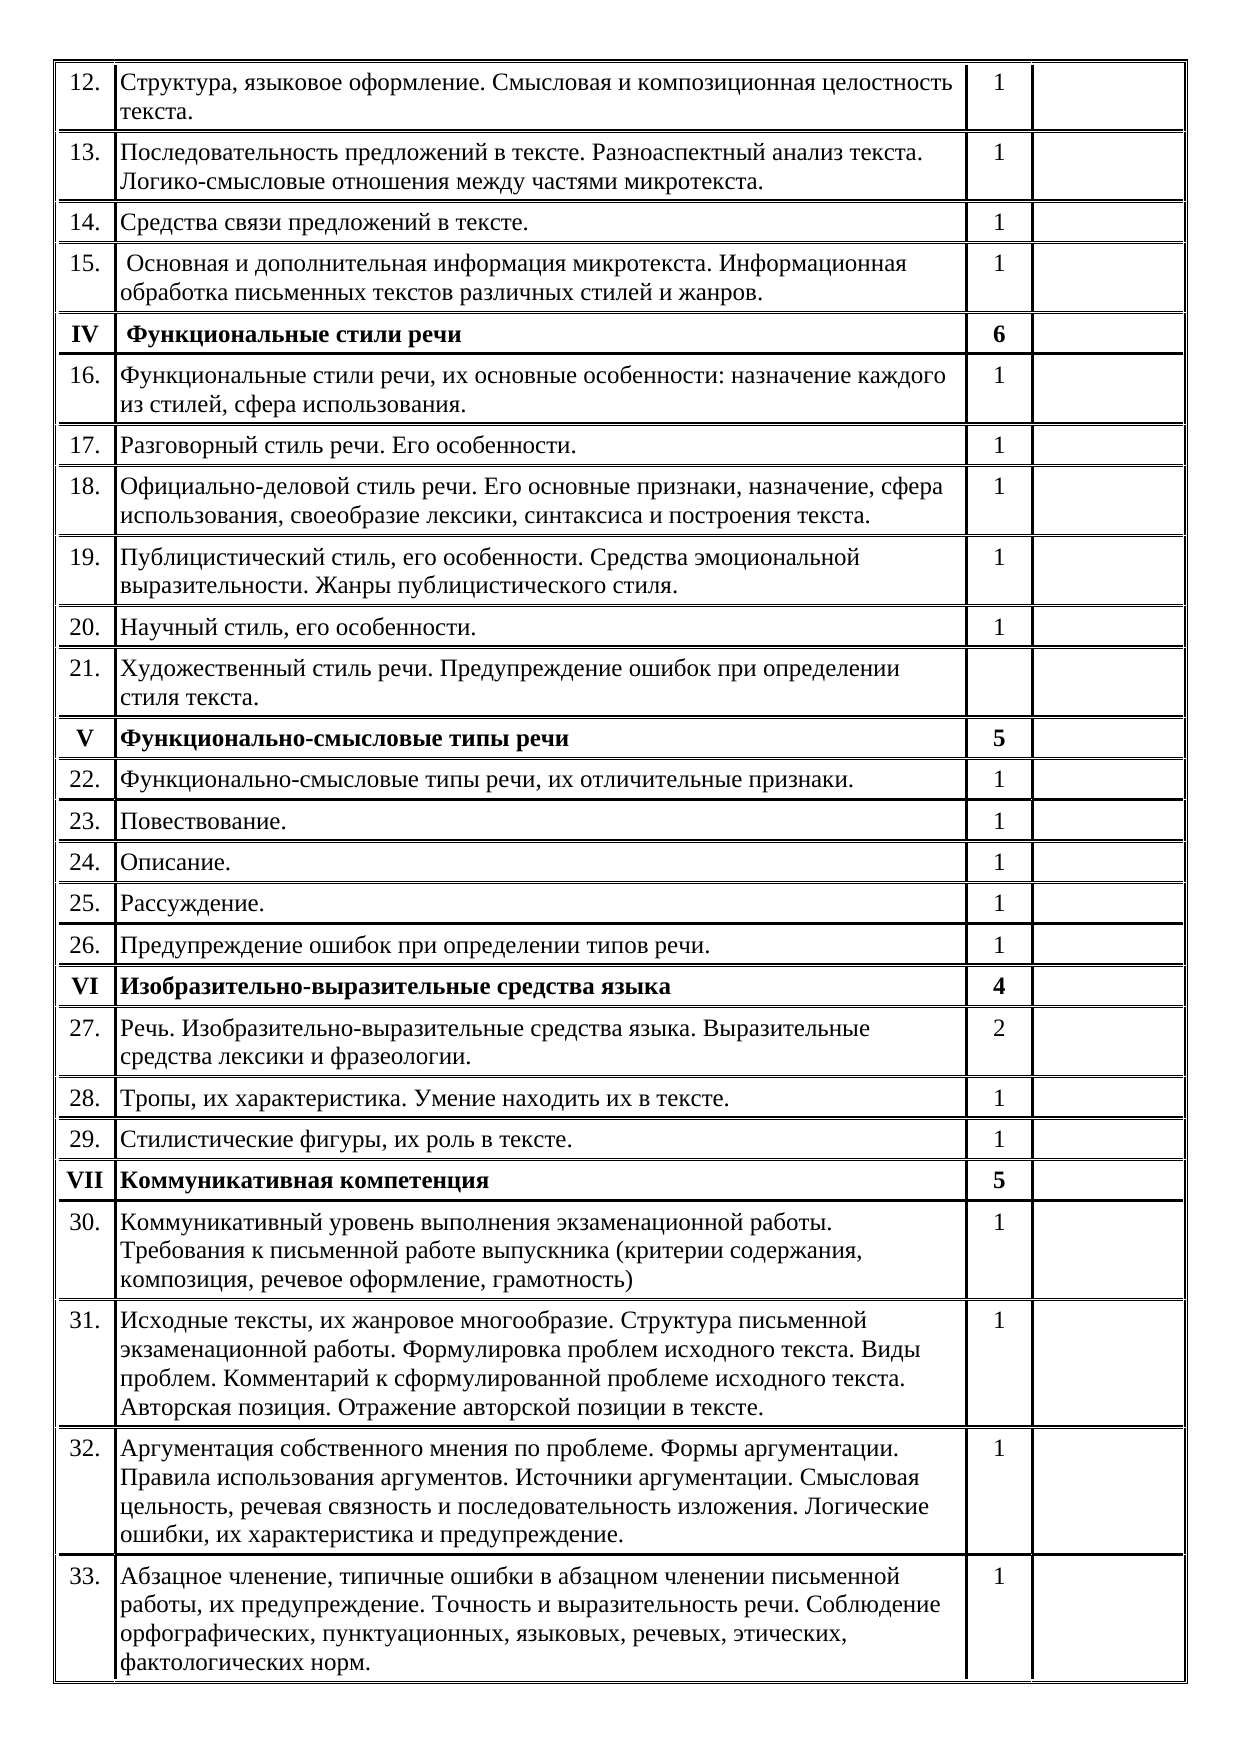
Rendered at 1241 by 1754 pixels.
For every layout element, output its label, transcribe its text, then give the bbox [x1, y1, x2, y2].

table_cell Рассуждение. [117, 884, 965, 922]
table_cell Последовательность предложений в тексте. Разноаспектный анализ текста. Логико-смысловые отношения между частями микротекста. [117, 133, 965, 199]
table_cell [1032, 1298, 1186, 1425]
table_cell 5 [968, 719, 1031, 757]
table_cell [1032, 757, 1186, 798]
table_cell Функциональные стили речи, их основные особенности: назначение каждого из стилей, сфера использования. [117, 355, 965, 422]
table_cell 1 [968, 760, 1031, 798]
table_cell [1034, 922, 1184, 963]
table_cell 32. [56, 1425, 114, 1553]
table_cell 13. [56, 129, 114, 199]
table_cell Основная и дополнительная информация микротекста. Информационная обработка письменных текстов различных стилей и жанров. [117, 244, 965, 311]
table_cell 1 [968, 1078, 1031, 1116]
table_cell [1034, 715, 1185, 757]
table_cell [1034, 422, 1185, 463]
table_cell 17. [56, 422, 114, 463]
table_cell VI [56, 963, 114, 1005]
table_cell 1 [968, 1429, 1031, 1553]
table_cell [1032, 1553, 1186, 1681]
table_cell [1032, 1075, 1186, 1116]
table_cell 21. [56, 645, 114, 715]
table_cell [1034, 199, 1185, 241]
table_cell Предупреждение ошибок при определении типов речи. [117, 925, 965, 963]
table_cell 16. [56, 352, 114, 422]
table_cell VII [56, 1158, 114, 1199]
table_cell [1034, 645, 1185, 715]
table_cell [1032, 241, 1186, 311]
table_cell 15. [54, 241, 115, 311]
table_cell [968, 649, 1031, 715]
table_cell 1 [968, 843, 1031, 881]
table_cell 30. [56, 1199, 114, 1298]
table_cell [1034, 352, 1184, 422]
table_cell 23. [54, 798, 114, 839]
table_cell [1032, 1005, 1186, 1075]
table_cell 22. [54, 757, 115, 798]
table_cell 1 [968, 133, 1031, 199]
table_cell [1034, 1116, 1185, 1157]
table_cell Повествование. [117, 801, 965, 839]
table_cell Абзацное членение, типичные ошибки в абзацном членении письменной работы, их предупреждение. Точность и выразительность речи. Соблюдение орфографических, пунктуационных, языковых, речевых, этических, фактологических норм. [115, 1556, 966, 1681]
table_cell 1 [968, 1301, 1031, 1425]
table_cell 1 [968, 244, 1031, 311]
table_cell 6 [968, 314, 1031, 352]
table_cell 12. [56, 61, 115, 129]
table_cell Функционально-смысловые типы речи, их отличительные признаки. [117, 760, 965, 798]
table_cell 20. [54, 604, 115, 645]
table_cell 1 [966, 61, 1032, 129]
table_cell 24. [56, 839, 114, 881]
table_cell 19. [54, 534, 115, 604]
table_cell [1032, 881, 1186, 922]
table_cell 1 [968, 884, 1031, 922]
table_cell 27. [54, 1005, 115, 1075]
table_cell [1034, 1199, 1184, 1298]
table_cell Публицистический стиль, его особенности. Средства эмоциональной выразительности. Жанры публицистического стиля. [117, 537, 965, 604]
table_cell 1 [966, 1556, 1032, 1681]
table_cell Стилистические фигуры, их роль в тексте. [117, 1120, 965, 1157]
table_cell 1 [968, 355, 1031, 422]
table_cell V [56, 715, 114, 757]
table_cell 4 [968, 967, 1031, 1005]
table_cell [1034, 129, 1185, 199]
table_cell Структура, языковое оформление. Смысловая и композиционная целостность текста. [115, 63, 966, 129]
table_cell 33. [54, 1553, 115, 1681]
table_cell Функционально-смысловые типы речи [117, 719, 965, 757]
table_cell Художественный стиль речи. Предупреждение ошибок при определении стиля текста. [117, 649, 965, 715]
table_cell 1 [968, 801, 1031, 839]
table_cell [1034, 1425, 1185, 1553]
table_cell 2 [968, 1008, 1031, 1075]
table_cell [1032, 311, 1186, 352]
table_cell 5 [968, 1161, 1031, 1199]
table_cell 31. [54, 1298, 115, 1425]
table_cell 1 [968, 1120, 1031, 1157]
table_cell 26. [56, 922, 114, 963]
table_cell Речь. Изобразительно-выразительные средства языка. Выразительные средства лексики и фразеологии. [117, 1008, 965, 1075]
table_cell Научный стиль, его особенности. [117, 607, 965, 645]
table_cell Средства связи предложений в тексте. [117, 203, 965, 241]
table_cell IV [54, 311, 115, 352]
table_cell [1034, 963, 1185, 1005]
table_cell Официально-деловой стиль речи. Его основные признаки, назначение, сфера использования, своеобразие лексики, синтаксиса и построения текста. [117, 467, 965, 534]
table_cell Тропы, их характеристика. Умение находить их в тексте. [117, 1078, 965, 1116]
table_cell Коммуникативный уровень выполнения экзаменационной работы. Требования к письменной работе выпускника (критерии содержания, композиция, речевое оформление, грамотность) [117, 1202, 965, 1298]
table_cell 1 [968, 1202, 1031, 1298]
table_cell Исходные тексты, их жанровое многообразие. Структура письменной экзаменационной работы. Формулировка проблем исходного текста. Виды проблем. Комментарий к сформулированной проблеме исходного текста. Авторская позиция. Отражение авторской позиции в тексте. [117, 1301, 965, 1425]
table_cell [1032, 534, 1186, 604]
table_cell 1 [968, 467, 1031, 534]
table_cell 1 [968, 203, 1031, 241]
table_cell [1034, 1158, 1185, 1199]
table_cell 1 [968, 426, 1031, 463]
table_cell 14. [56, 199, 114, 241]
table_cell 1 [968, 537, 1031, 604]
table_cell 28. [54, 1075, 115, 1116]
table_cell 18. [56, 464, 114, 534]
table_cell [1032, 604, 1186, 645]
table_cell 1 [968, 925, 1031, 963]
table_cell 29. [56, 1116, 114, 1157]
table_cell Коммуникативная компетенция [117, 1161, 965, 1199]
table_cell Описание. [117, 843, 965, 881]
table_cell Аргументация собственного мнения по проблеме. Формы аргументации. Правила использования аргументов. Источники аргументации. Смысловая цельность, речевая связность и последовательность изложения. Логические ошибки, их характеристика и предупреждение. [117, 1429, 965, 1553]
table_cell Разговорный стиль речи. Его особенности. [117, 426, 965, 463]
table_cell [1032, 63, 1184, 129]
table_cell [1034, 798, 1186, 839]
table_cell [1034, 464, 1185, 534]
table_cell [1034, 839, 1185, 881]
table_cell Изобразительно-выразительные средства языка [117, 967, 965, 1005]
table_cell Функциональные стили речи [117, 314, 965, 352]
table_cell 25. [54, 881, 115, 922]
table_cell 1 [968, 607, 1031, 645]
